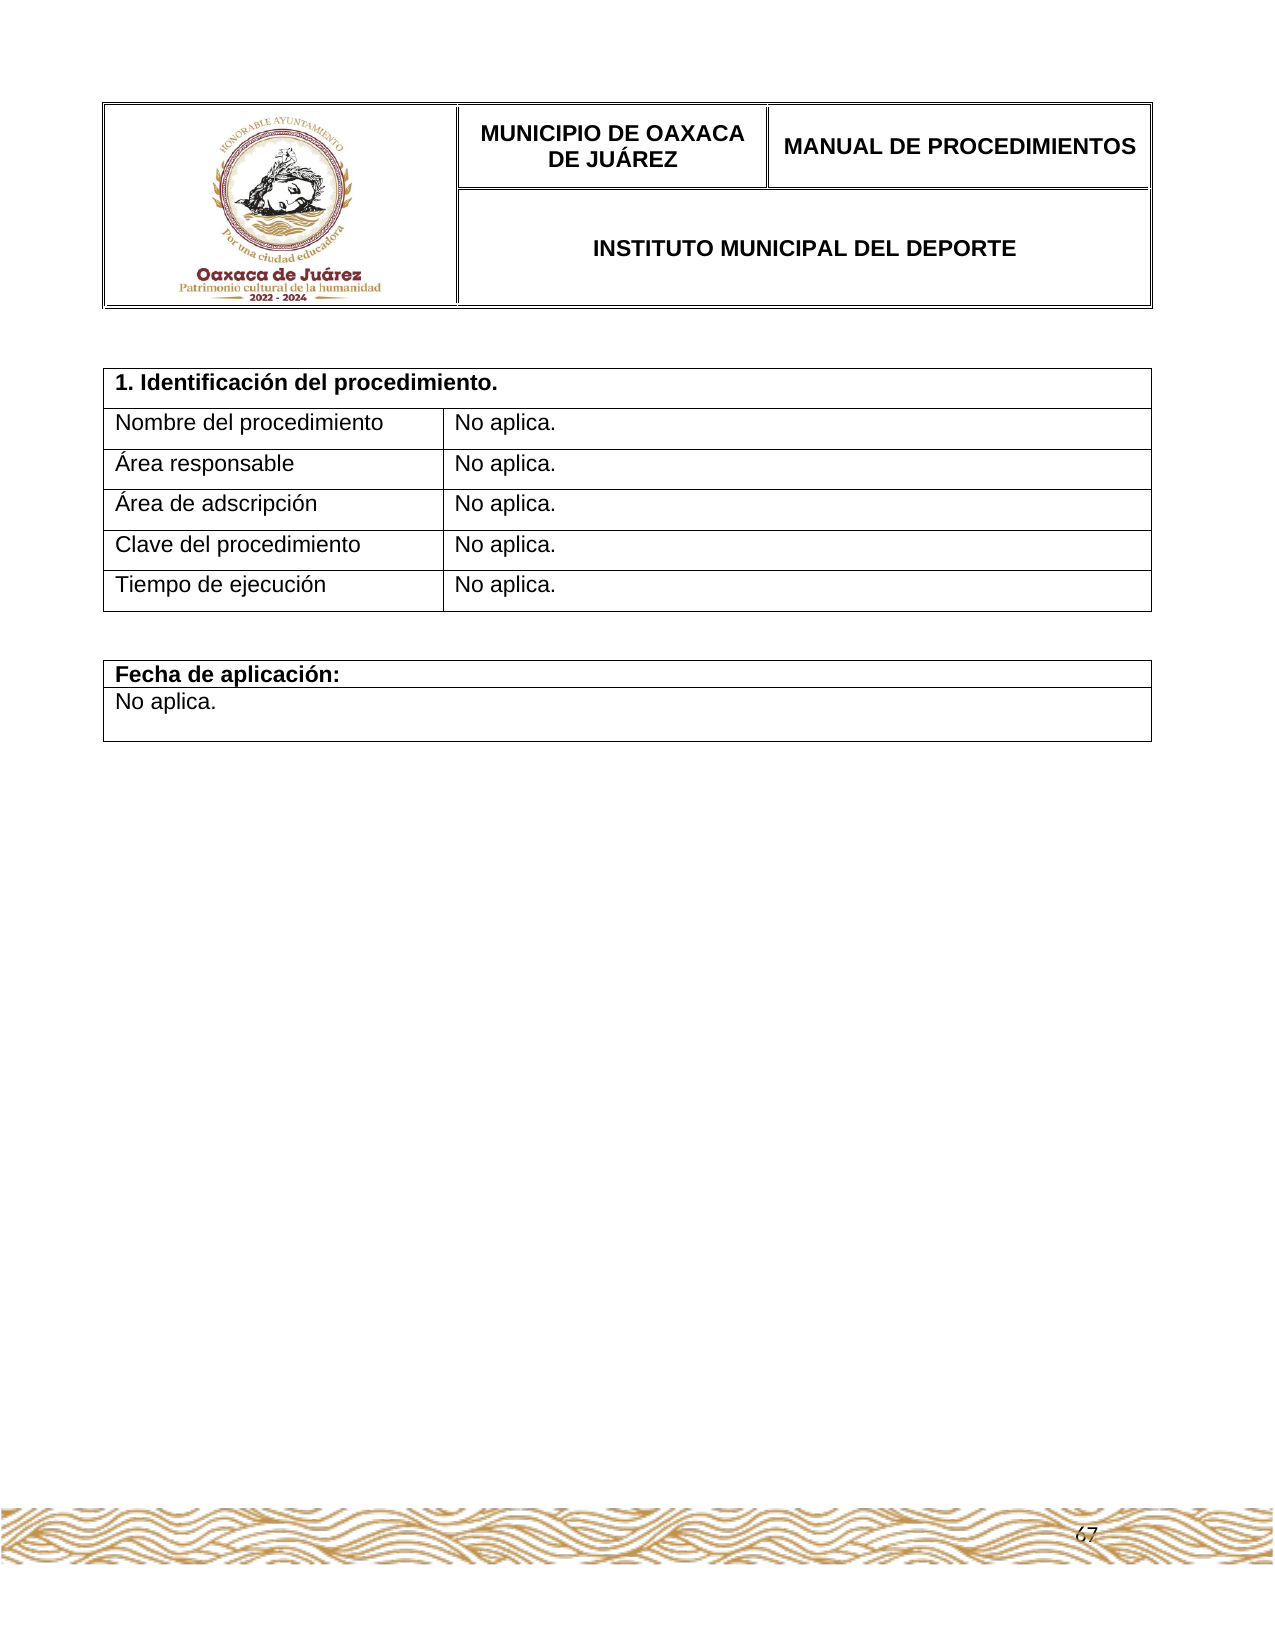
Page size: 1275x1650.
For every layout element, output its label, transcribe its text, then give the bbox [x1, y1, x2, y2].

table_cell No aplica. [444, 409, 1151, 449]
table_cell No aplica. [444, 531, 1151, 570]
table_header Fecha de aplicación: [104, 661, 1151, 687]
table_cell Área responsable [104, 450, 443, 489]
table_cell Clave del procedimiento [104, 531, 443, 570]
table_cell Nombre del procedimiento [104, 409, 443, 449]
table_cell Tiempo de ejecución [104, 571, 443, 611]
table_cell No aplica. [104, 688, 1151, 741]
table_cell No aplica. [444, 450, 1151, 489]
table_cell No aplica. [444, 571, 1151, 611]
table_cell No aplica. [444, 490, 1151, 530]
table_cell Área de adscripción [104, 490, 443, 530]
table_header 1. Identificación del procedimiento. [104, 369, 1151, 408]
